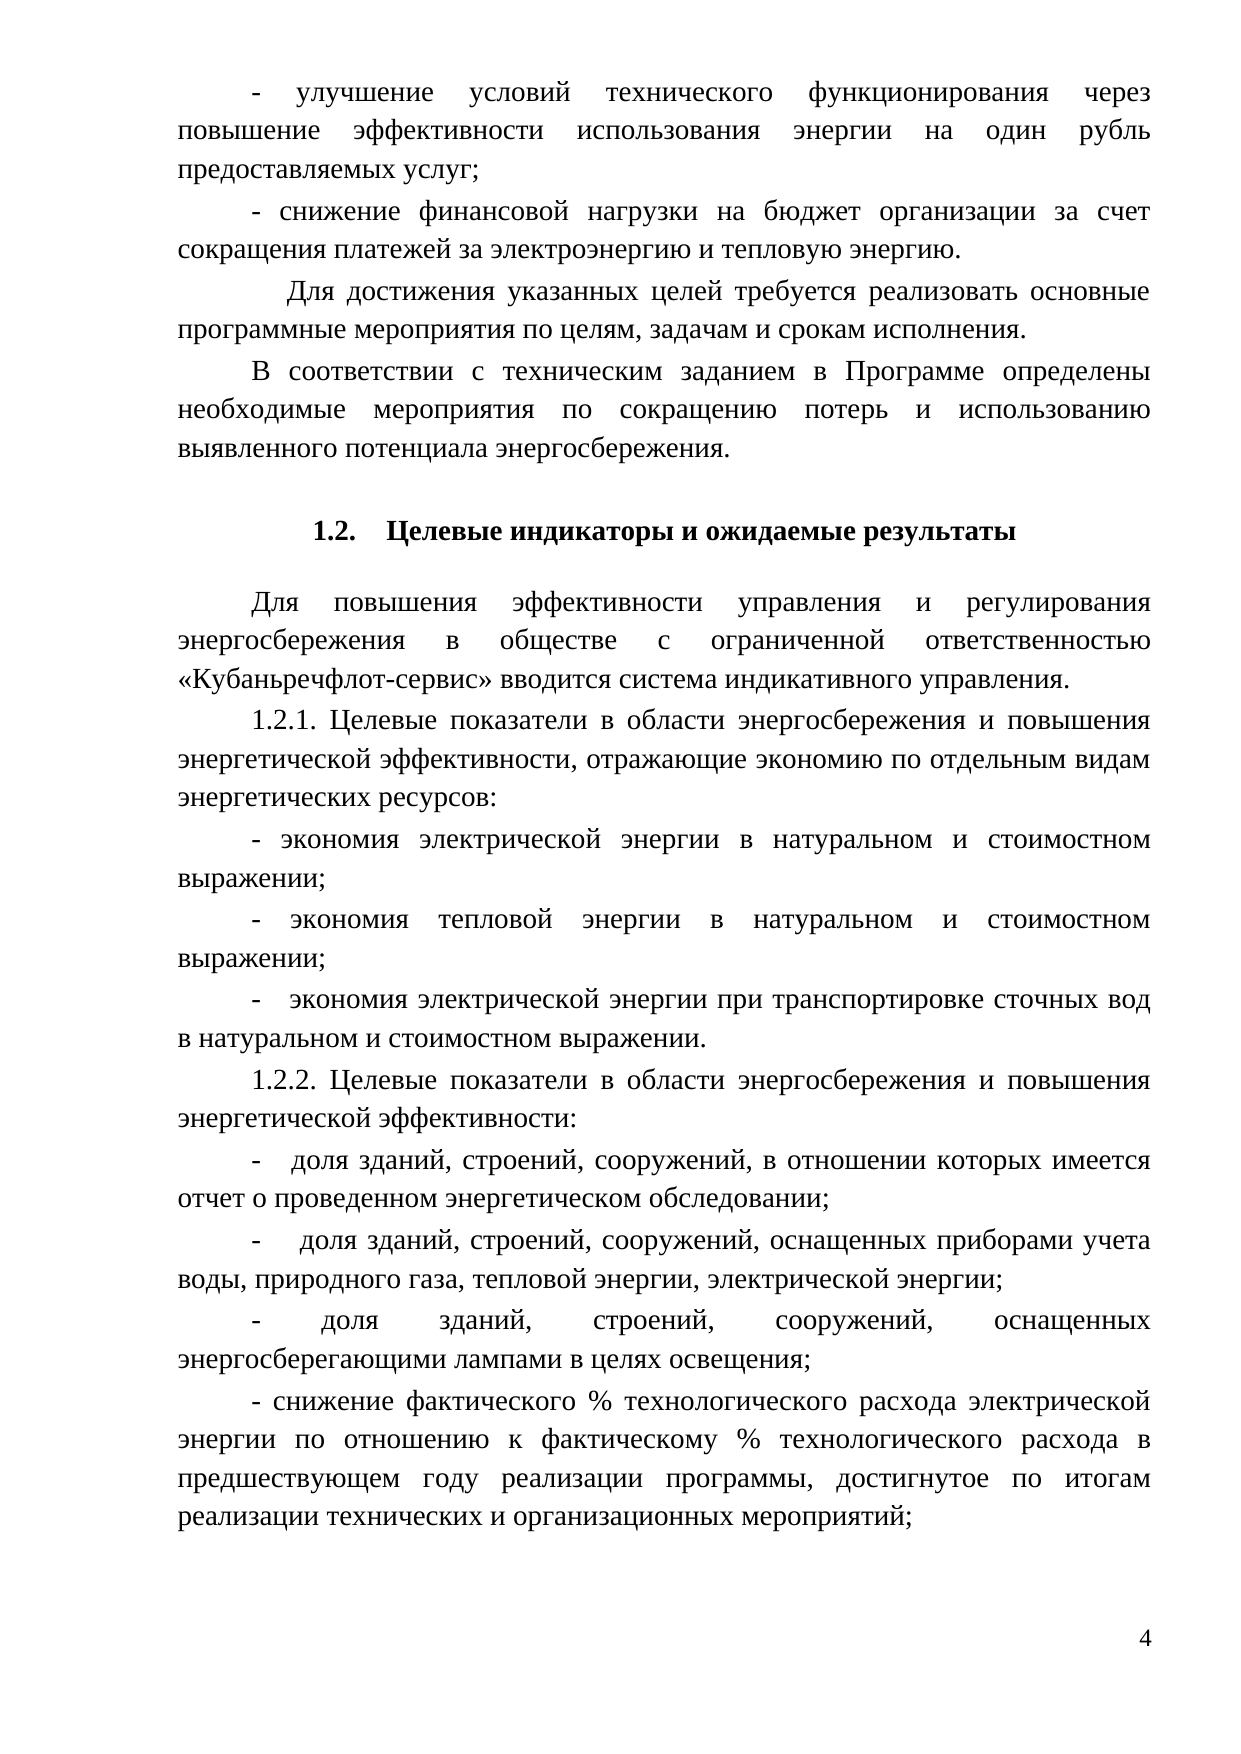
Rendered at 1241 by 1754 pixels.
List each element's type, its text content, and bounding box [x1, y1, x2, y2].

text - доля зданий, строений, сооружений, в отношении которых имеется отчет о проведенном энергетическом обследовании; [177, 1142, 1152, 1214]
text - экономия электрической энергии при транспортировке сточных вод в натуральном и стоимостном выражении. [177, 982, 1152, 1054]
text - снижение финансовой нагрузки на бюджет организации за счет сокращения платежей за электроэнергию и тепловую энергию. [177, 193, 1152, 265]
text Для повышения эффективности управления и регулирования энергосбережения в обществе с ограниченной ответственностью «Кубаньречфлот-сервис» вводится система индикативного управления. [177, 584, 1152, 694]
list Целевые индикаторы и ожидаемые результаты [177, 513, 1152, 547]
text Для достижения указанных целей требуется реализовать основные программные мероприятия по целям, задачам и срокам исполнения. [177, 273, 1152, 345]
text - доля зданий, строений, сооружений, оснащенных приборами учета воды, природного газа, тепловой энергии, электрической энергии; [177, 1222, 1152, 1294]
text - доля зданий, строений, сооружений, оснащенных энергосберегающими лампами в целях освещения; [177, 1302, 1152, 1374]
text В соответствии с техническим заданием в Программе определены необходимые мероприятия по сокращению потерь и использованию выявленного потенциала энергосбережения. [177, 353, 1152, 464]
text - экономия электрической энергии в натуральном и стоимостном выражении; [177, 821, 1152, 893]
text - улучшение условий технического функционирования через повышение эффективности использования энергии на один рубль предоставляемых услуг; [177, 74, 1152, 184]
text 1.2.2. Целевые показатели в области энергосбережения и повышения энергетической эффективности: [177, 1062, 1152, 1134]
text - экономия тепловой энергии в натуральном и стоимостном выражении; [177, 901, 1152, 973]
text - снижение фактического % технологического расхода электрической энергии по отношению к фактическому % технологического расхода в предшествующем году реализации программы, достигнутое по итогам реализации технических и организационных мероприятий; [177, 1383, 1152, 1532]
text 1.2.1. Целевые показатели в области энергосбережения и повышения энергетической эффективности, отражающие экономию по отдельным видам энергетических ресурсов: [177, 702, 1152, 813]
